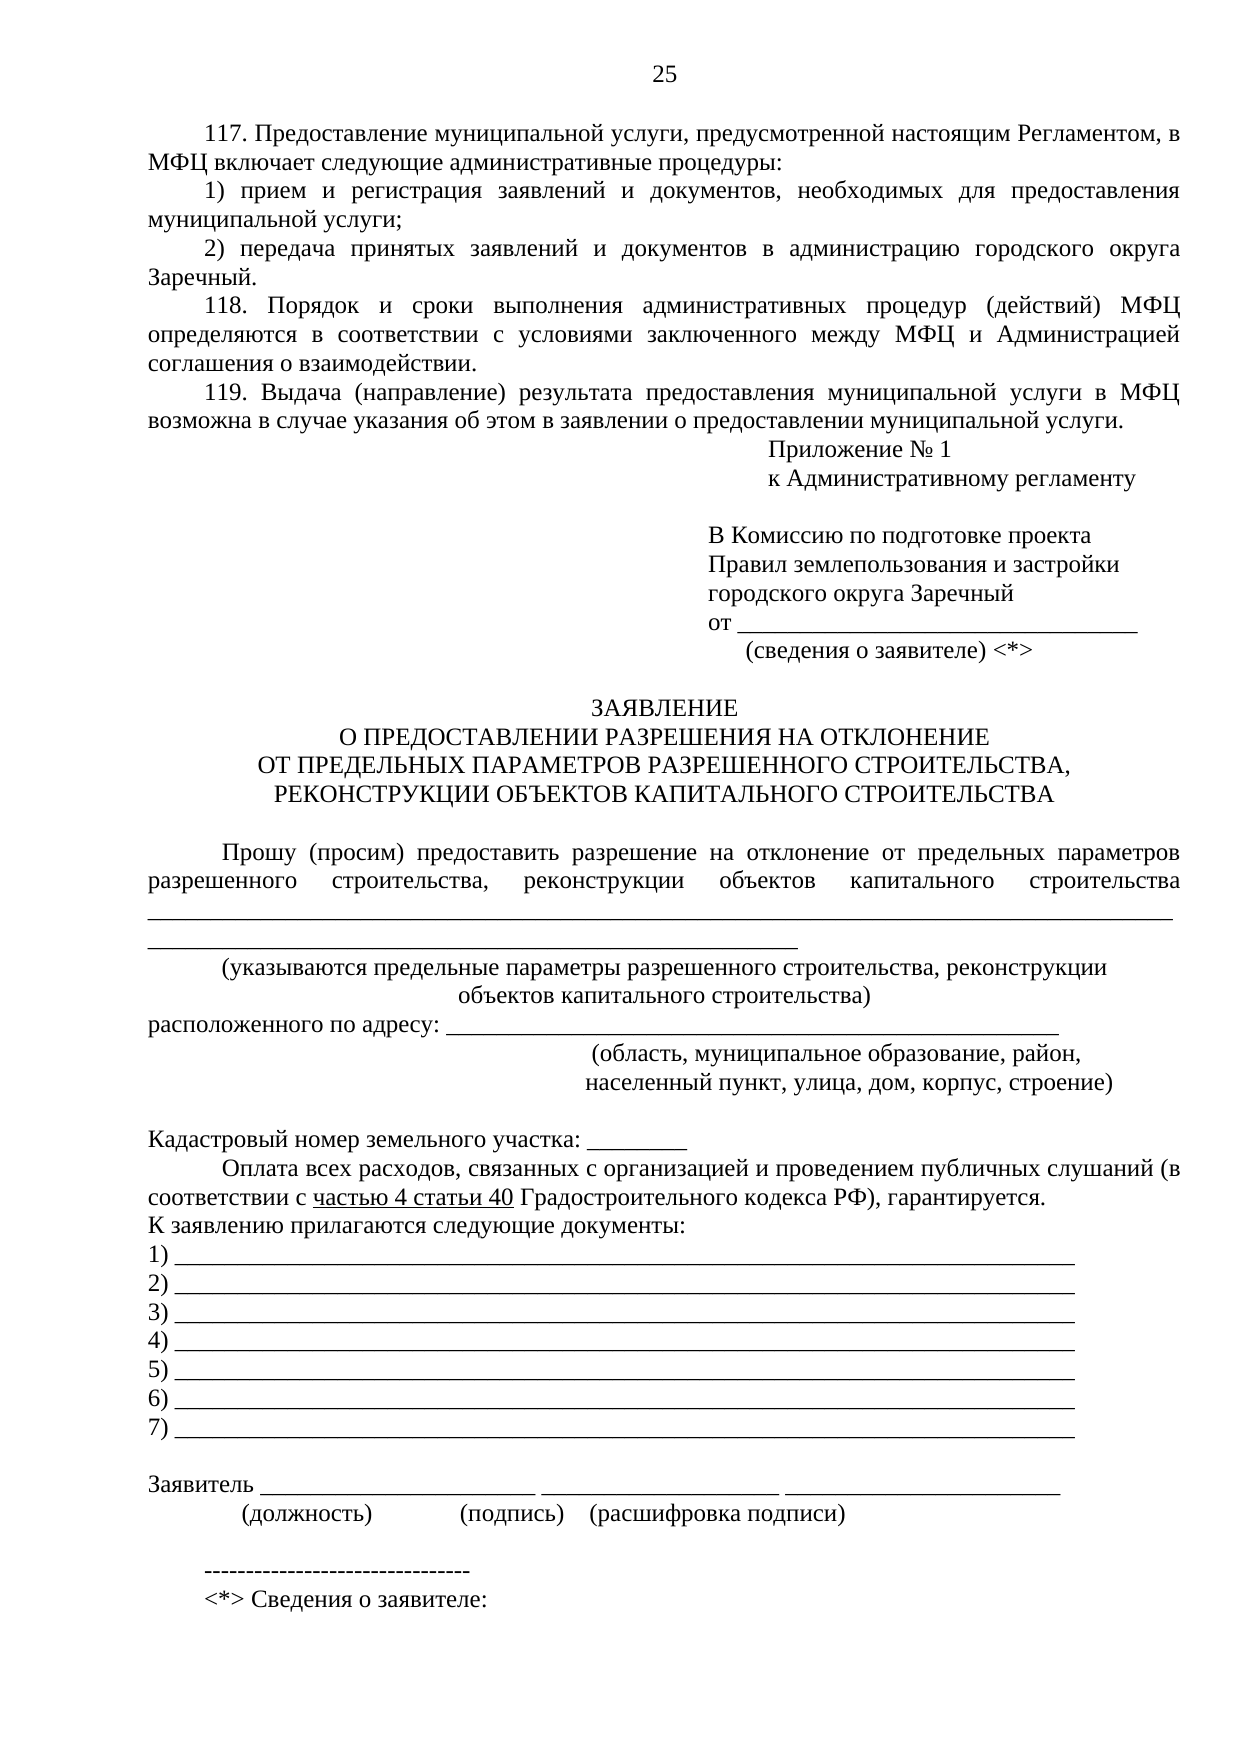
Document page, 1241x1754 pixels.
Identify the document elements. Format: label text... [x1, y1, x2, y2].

text Кадастровый номер земельного участка: ________ [148, 1124, 1181, 1153]
text к Административному регламенту [768, 463, 1181, 492]
text 1) ________________________________________________________________________ [148, 1239, 1181, 1268]
text ОТ ПРЕДЕЛЬНЫХ ПАРАМЕТРОВ РАЗРЕШЕННОГО СТРОИТЕЛЬСТВА, [148, 751, 1181, 779]
text 5) ________________________________________________________________________ [148, 1354, 1181, 1383]
text 3) ________________________________________________________________________ [148, 1297, 1181, 1326]
text городского округа Заречный [458, 578, 1181, 607]
text 2) ________________________________________________________________________ [148, 1268, 1181, 1297]
text объектов капитального строительства) [148, 981, 1181, 1009]
text Правил землепользования и застройки [458, 549, 1181, 578]
text Оплата всех расходов, связанных с организацией и проведением публичных слушаний (в соответствии с частью 4 статьи 40 Градостроительного кодекса РФ), гарантируется. [148, 1153, 1181, 1211]
text <*> Сведения о заявителе: [148, 1584, 1181, 1613]
text от ________________________________ [458, 607, 1181, 636]
text 4) ________________________________________________________________________ [148, 1326, 1181, 1354]
text (указываются предельные параметры разрешенного строительства, реконструкции [148, 952, 1181, 981]
text К заявлению прилагаются следующие документы: [148, 1211, 1181, 1239]
text ЗАЯВЛЕНИЕ [148, 693, 1181, 722]
text Приложение № 1 [768, 434, 1181, 463]
text (область, муниципальное образование, район, [148, 1038, 1181, 1067]
text 1) прием и регистрация заявлений и документов, необходимых для предоставления муниципальной услуги; [148, 176, 1181, 233]
text 6) ________________________________________________________________________ [148, 1383, 1181, 1412]
text 7) ________________________________________________________________________ [148, 1412, 1181, 1441]
text -------------------------------- [148, 1556, 1181, 1584]
text населенный пункт, улица, дом, корпус, строение) [148, 1067, 1181, 1096]
text 2) передача принятых заявлений и документов в администрацию городского округа Заречный. [148, 233, 1181, 291]
text РЕКОНСТРУКЦИИ ОБЪЕКТОВ КАПИТАЛЬНОГО СТРОИТЕЛЬСТВА [148, 779, 1181, 808]
text 118. Порядок и сроки выполнения административных процедур (действий) МФЦ определяются в соответствии с условиями заключенного между МФЦ и Администрацией соглашения о взаимодействии. [148, 291, 1181, 377]
text (сведения о заявителе) <*> [458, 636, 1181, 664]
text Заявитель ______________________ ___________________ ______________________ [148, 1469, 1181, 1498]
text Прошу (просим) предоставить разрешение на отклонение от предельных параметров разрешенного строительства, реконструкции объектов капитального строительства ______________________________________________________________________________________________________________________________________ [148, 837, 1181, 952]
text 119. Выдача (направление) результата предоставления муниципальной услуги в МФЦ возможна в случае указания об этом в заявлении о предоставлении муниципальной услуги. [148, 377, 1181, 434]
text В Комиссию по подготовке проекта [458, 521, 1181, 549]
text 117. Предоставление муниципальной услуги, предусмотренной настоящим Регламентом, в МФЦ включает следующие административные процедуры: [148, 118, 1181, 176]
text расположенного по адресу: _________________________________________________ [148, 1009, 1181, 1038]
text (должность) (подпись) (расшифровка подписи) [148, 1498, 1181, 1527]
text О ПРЕДОСТАВЛЕНИИ РАЗРЕШЕНИЯ НА ОТКЛОНЕНИЕ [148, 722, 1181, 751]
